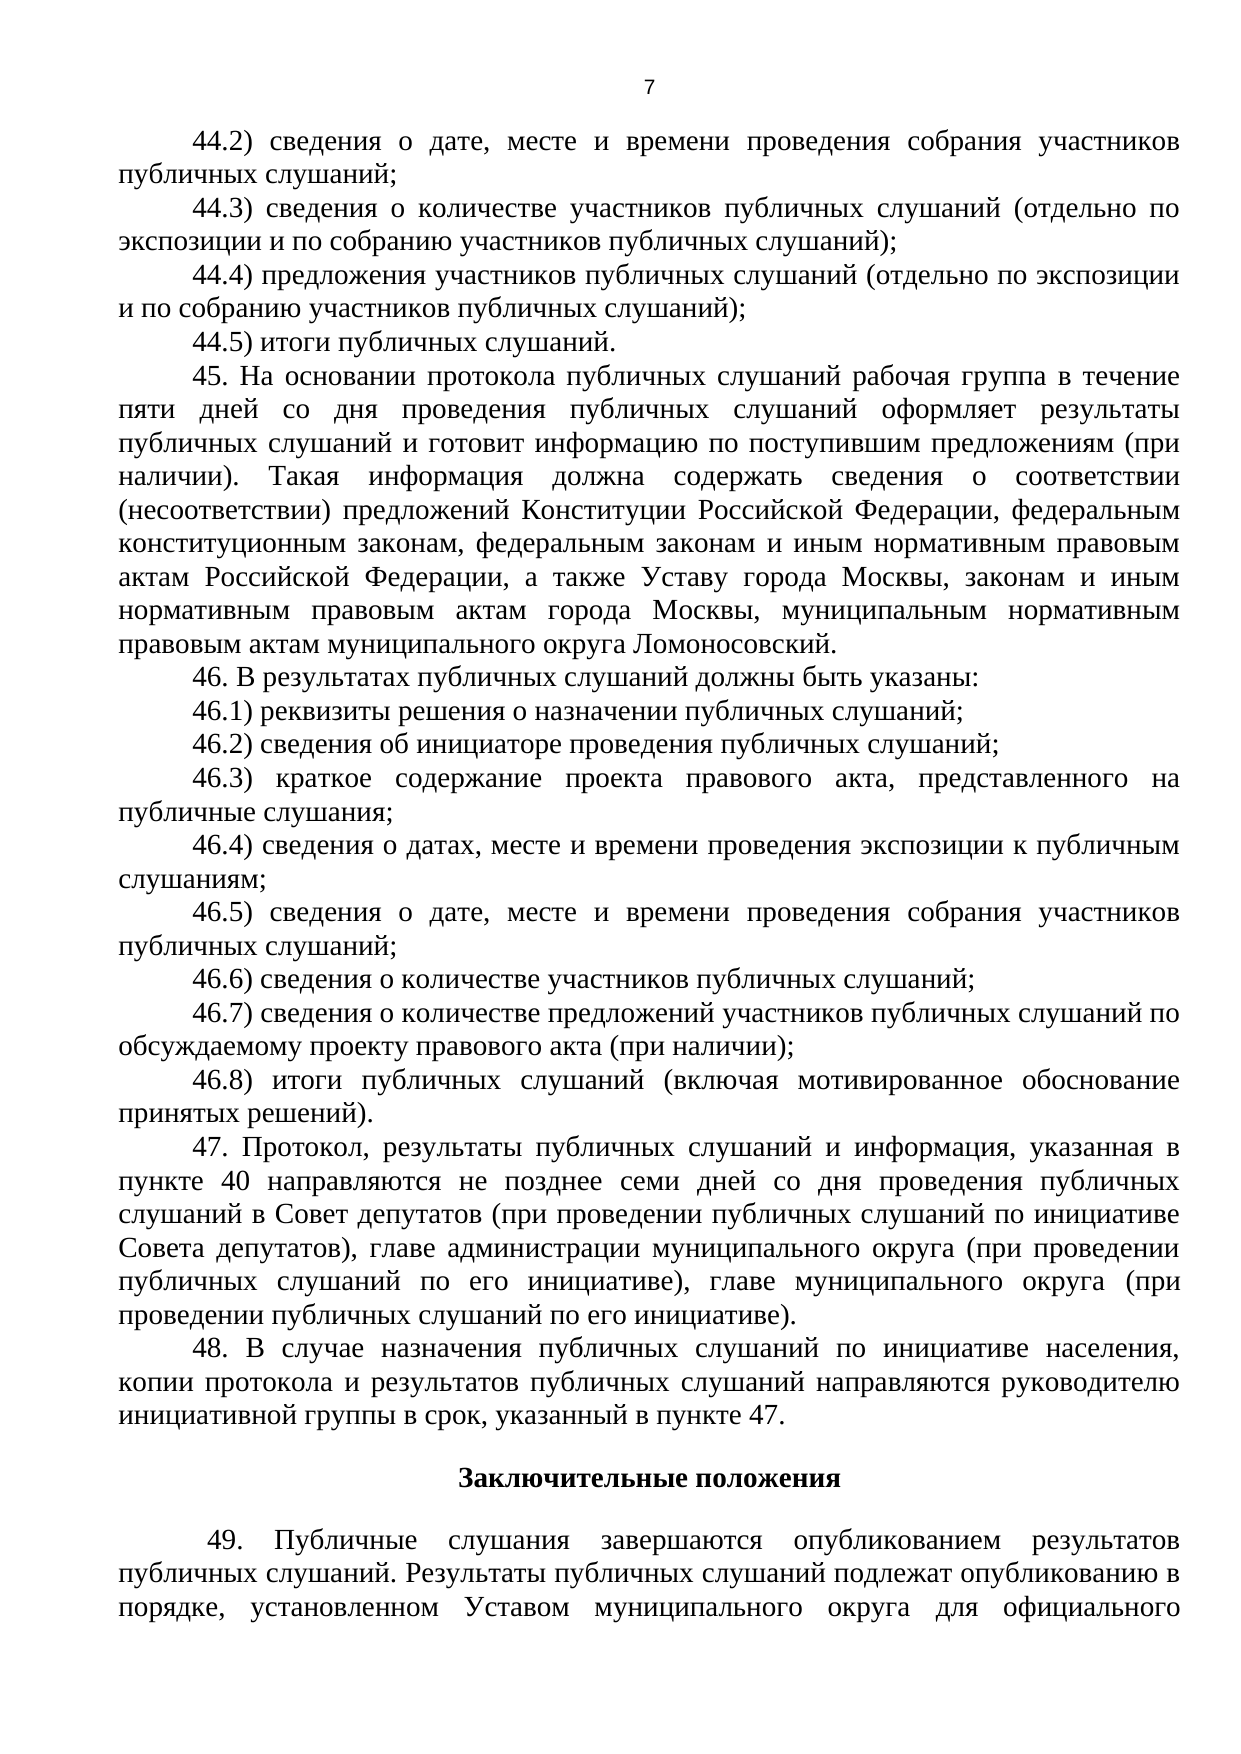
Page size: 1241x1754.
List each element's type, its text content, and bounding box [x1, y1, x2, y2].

text 46.6) сведения о количестве участников публичных слушаний; [118, 961, 1181, 995]
text Заключительные положения [118, 1460, 1181, 1493]
text 46.3) краткое содержание проекта правового акта, представленного на публичные слушания; [118, 760, 1181, 827]
text 46.7) сведения о количестве предложений участников публичных слушаний по обсуждаемому проекту правового акта (при наличии); [118, 995, 1181, 1062]
text 44.4) предложения участников публичных слушаний (отдельно по экспозиции и по собранию участников публичных слушаний); [118, 257, 1181, 324]
text 48. В случае назначения публичных слушаний по инициативе населения, копии протокола и результатов публичных слушаний направляются руководителю инициативной группы в срок, указанный в пункте 47. [118, 1330, 1181, 1431]
text 44.3) сведения о количестве участников публичных слушаний (отдельно по экспозиции и по собранию участников публичных слушаний); [118, 190, 1181, 257]
text 44.5) итоги публичных слушаний. [118, 324, 1181, 358]
text 46.5) сведения о дате, месте и времени проведения собрания участников публичных слушаний; [118, 894, 1181, 961]
text 46. В результатах публичных слушаний должны быть указаны: [118, 659, 1181, 693]
text 46.8) итоги публичных слушаний (включая мотивированное обоснование принятых решений). [118, 1062, 1181, 1129]
text 47. Протокол, результаты публичных слушаний и информация, указанная в пункте 40 направляются не позднее семи дней со дня проведения публичных слушаний в Совет депутатов (при проведении публичных слушаний по инициативе Совета депутатов), главе администрации муниципального округа (при проведении публичных слушаний по его инициативе), главе муниципального округа (при проведении публичных слушаний по его инициативе). [118, 1129, 1181, 1330]
text 46.2) сведения об инициаторе проведения публичных слушаний; [118, 727, 1181, 760]
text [118, 1522, 1181, 1623]
text 44.2) сведения о дате, месте и времени проведения собрания участников публичных слушаний; [118, 123, 1181, 190]
text 45. На основании протокола публичных слушаний рабочая группа в течение пяти дней со дня проведения публичных слушаний оформляет результаты публичных слушаний и готовит информацию по поступившим предложениям (при наличии). Такая информация должна содержать сведения о соответствии (несоответствии) предложений Конституции Российской Федерации, федеральным конституционным законам, федеральным законам и иным нормативным правовым актам Российской Федерации, а также Уставу города Москвы, законам и иным нормативным правовым актам города Москвы, муниципальным нормативным правовым актам муниципального округа Ломоносовский. [118, 358, 1181, 659]
text 46.4) сведения о датах, месте и времени проведения экспозиции к публичным слушаниям; [118, 827, 1181, 894]
text 46.1) реквизиты решения о назначении публичных слушаний; [118, 693, 1181, 727]
